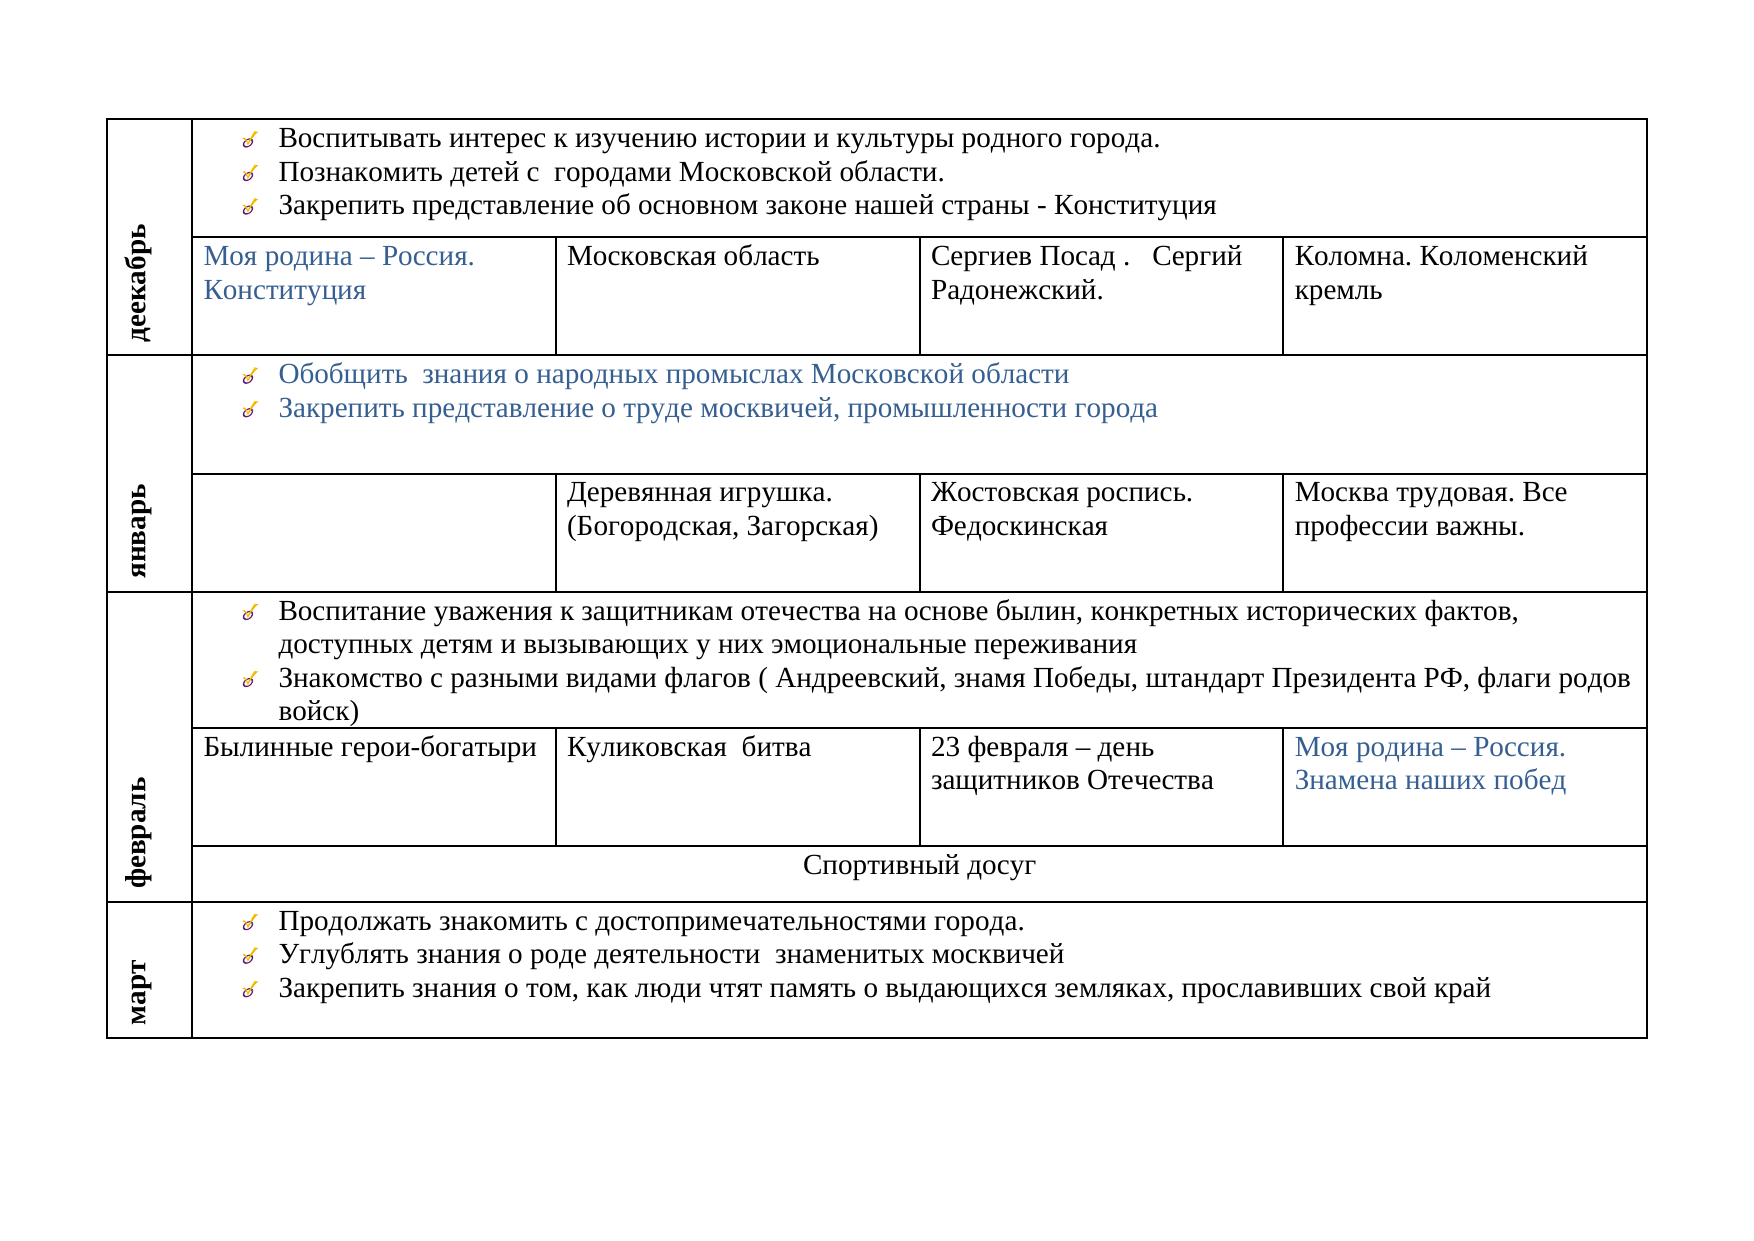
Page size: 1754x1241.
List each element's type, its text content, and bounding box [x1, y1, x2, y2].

table_cell Продолжать знакомить с достопримечательностями города. Углублять знания о роде деятельности знаменитых москвичей Закрепить знания о том, как люди чтят память о выдающихся земляках, прославивших свой край [193, 903, 1646, 1037]
table_cell деекабрь [108, 120, 191, 354]
table_cell Воспитывать интерес к изучению истории и культуры родного города. Познакомить детей с городами Московской области. Закрепить представление об основном законе нашей страны - Конституция [193, 120, 1646, 236]
table_cell Куликовская битва [557, 729, 919, 845]
table_cell Жостовская роспись. Федоскинская [921, 475, 1282, 591]
table_cell Сергиев Посад . Сергий Радонежский. [921, 238, 1282, 354]
table_cell Моя родина – Россия. Конституция [193, 238, 555, 354]
table_cell Моя родина – Россия. Знамена наших побед [1284, 729, 1646, 845]
table_cell [193, 475, 555, 591]
table_cell Спортивный досуг [193, 847, 1646, 901]
table_cell февраль [108, 593, 191, 901]
table_cell март [108, 903, 191, 1037]
table_cell Москва трудовая. Все профессии важны. [1284, 475, 1646, 591]
table_cell Обобщить знания о народных промыслах Московской области Закрепить представление о труде москвичей, промышленности города [193, 356, 1646, 472]
table_cell Московская область [557, 238, 919, 354]
table_cell Деревянная игрушка. (Богородская, Загорская) [557, 475, 919, 591]
table_cell Воспитание уважения к защитникам отечества на основе былин, конкретных исторических фактов, доступных детям и вызывающих у них эмоциональные переживания Знакомство с разными видами флагов ( Андреевский, знамя Победы, штандарт Президента РФ, флаги родов войск) [193, 593, 1646, 727]
table_cell Былинные герои-богатыри [193, 729, 555, 845]
table_cell январь [108, 356, 191, 591]
table_cell Коломна. Коломенский кремль [1284, 238, 1646, 354]
table_cell 23 февраля – день защитников Отечества [921, 729, 1282, 845]
